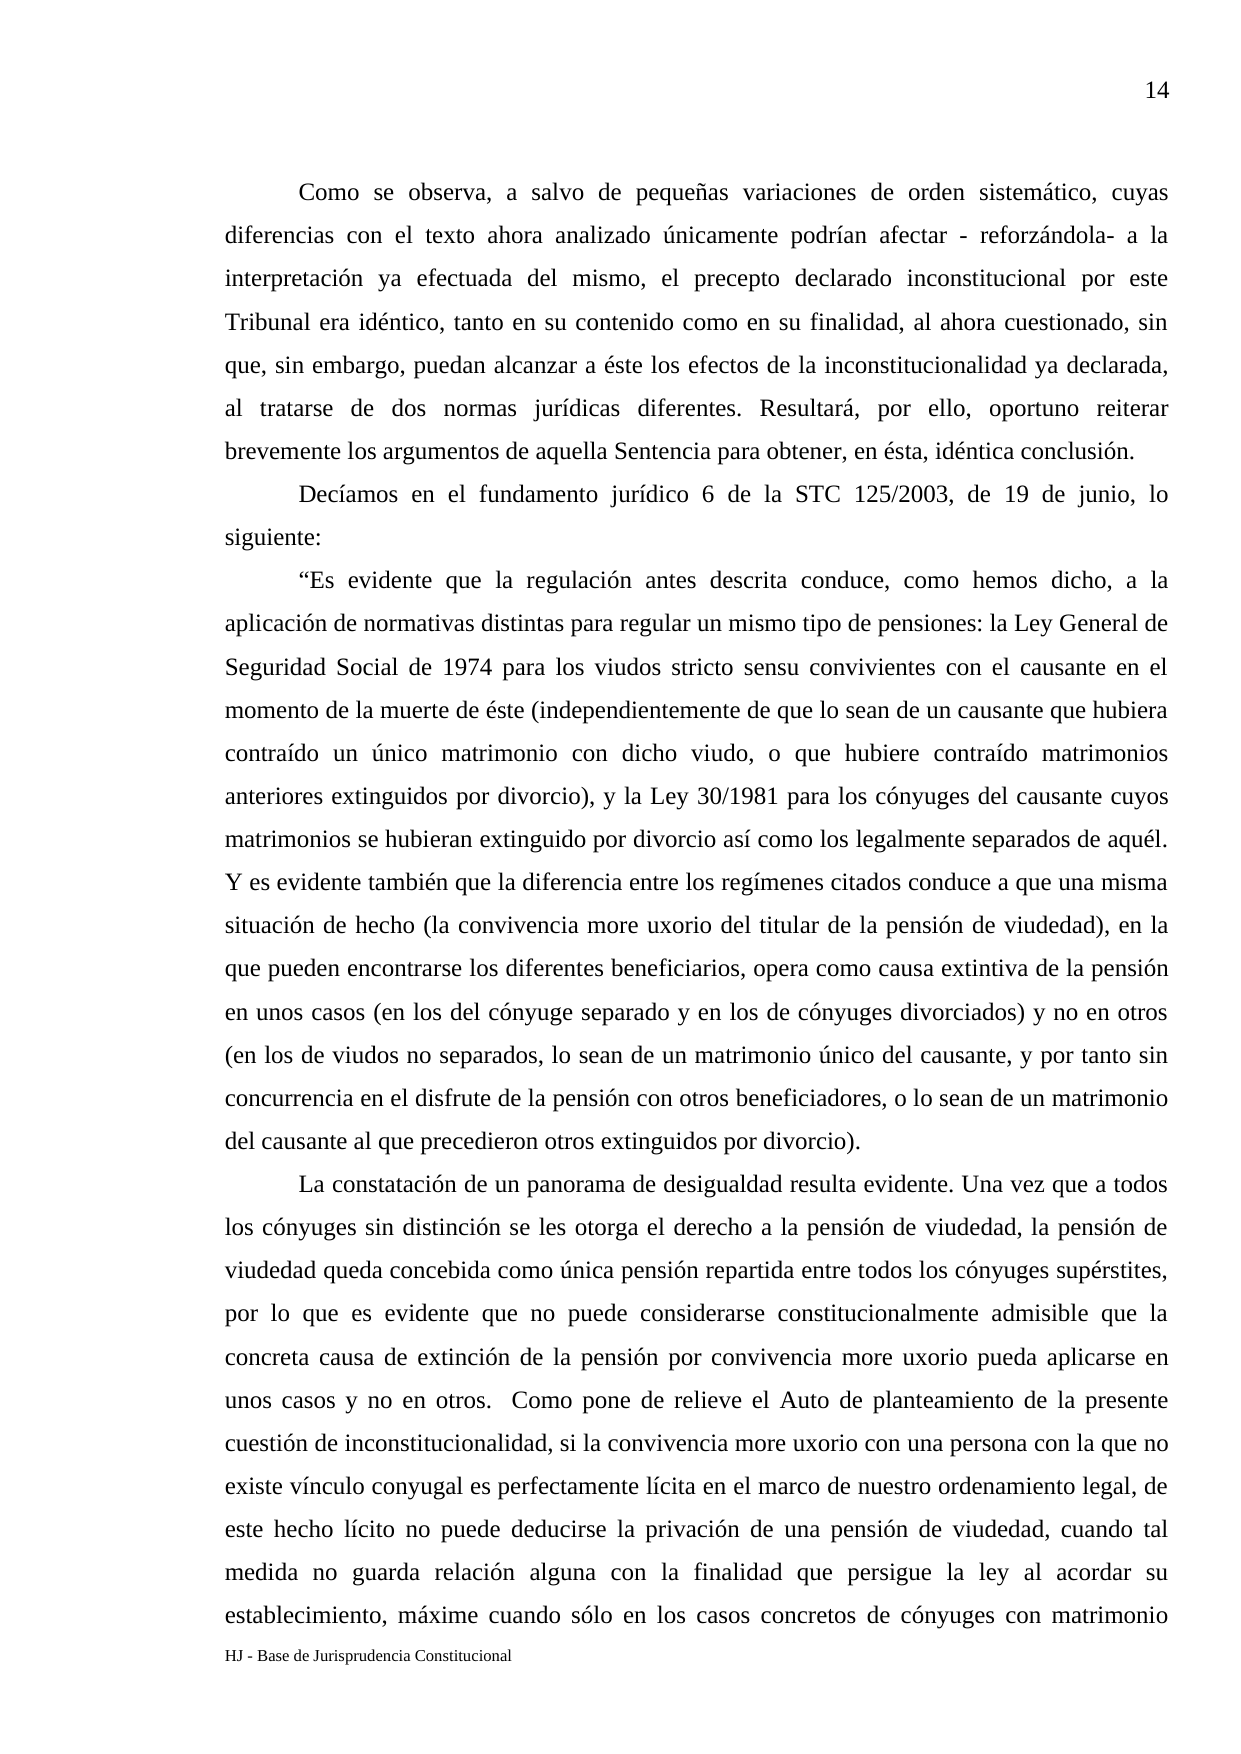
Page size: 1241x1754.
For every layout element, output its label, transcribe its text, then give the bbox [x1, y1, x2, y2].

text “Es evidente que la regulación antes descrita conduce, como hemos dicho, a la aplicación de normativas distintas para regular un mismo tipo de pensiones: la Ley General de Seguridad Social de 1974 para los viudos stricto sensu convivientes con el causante en el momento de la muerte de éste (independientemente de que lo sean de un causante que hubiera contraído un único matrimonio con dicho viudo, o que hubiere contraído matrimonios anteriores extinguidos por divorcio), y la Ley 30/1981 para los cónyuges del causante cuyos matrimonios se hubieran extinguido por divorcio así como los legalmente separados de aquél. Y es evidente también que la diferencia entre los regímenes citados conduce a que una misma situación de hecho (la convivencia more uxorio del titular de la pensión de viudedad), en la que pueden encontrarse los diferentes beneficiarios, opera como causa extintiva de la pensión en unos casos (en los del cónyuge separado y en los de cónyuges divorciados) y no en otros (en los de viudos no separados, lo sean de un matrimonio único del causante, y por tanto sin concurrencia en el disfrute de la pensión con otros beneficiadores, o lo sean de un matrimonio del causante al que precedieron otros extinguidos por divorcio). [224, 565, 1169, 1155]
text Decíamos en el fundamento jurídico 6 de la STC 125/2003, de 19 de junio, lo siguiente: [224, 479, 1169, 551]
text Como se observa, a salvo de pequeñas variaciones de orden sistemático, cuyas diferencias con el texto ahora analizado únicamente podrían afectar - reforzándola- a la interpretación ya efectuada del mismo, el precepto declarado inconstitucional por este Tribunal era idéntico, tanto en su contenido como en su finalidad, al ahora cuestionado, sin que, sin embargo, puedan alcanzar a éste los efectos de la inconstitucionalidad ya declarada, al tratarse de dos normas jurídicas diferentes. Resultará, por ello, oportuno reiterar brevemente los argumentos de aquella Sentencia para obtener, en ésta, idéntica conclusión. [224, 177, 1169, 465]
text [224, 1169, 1169, 1629]
